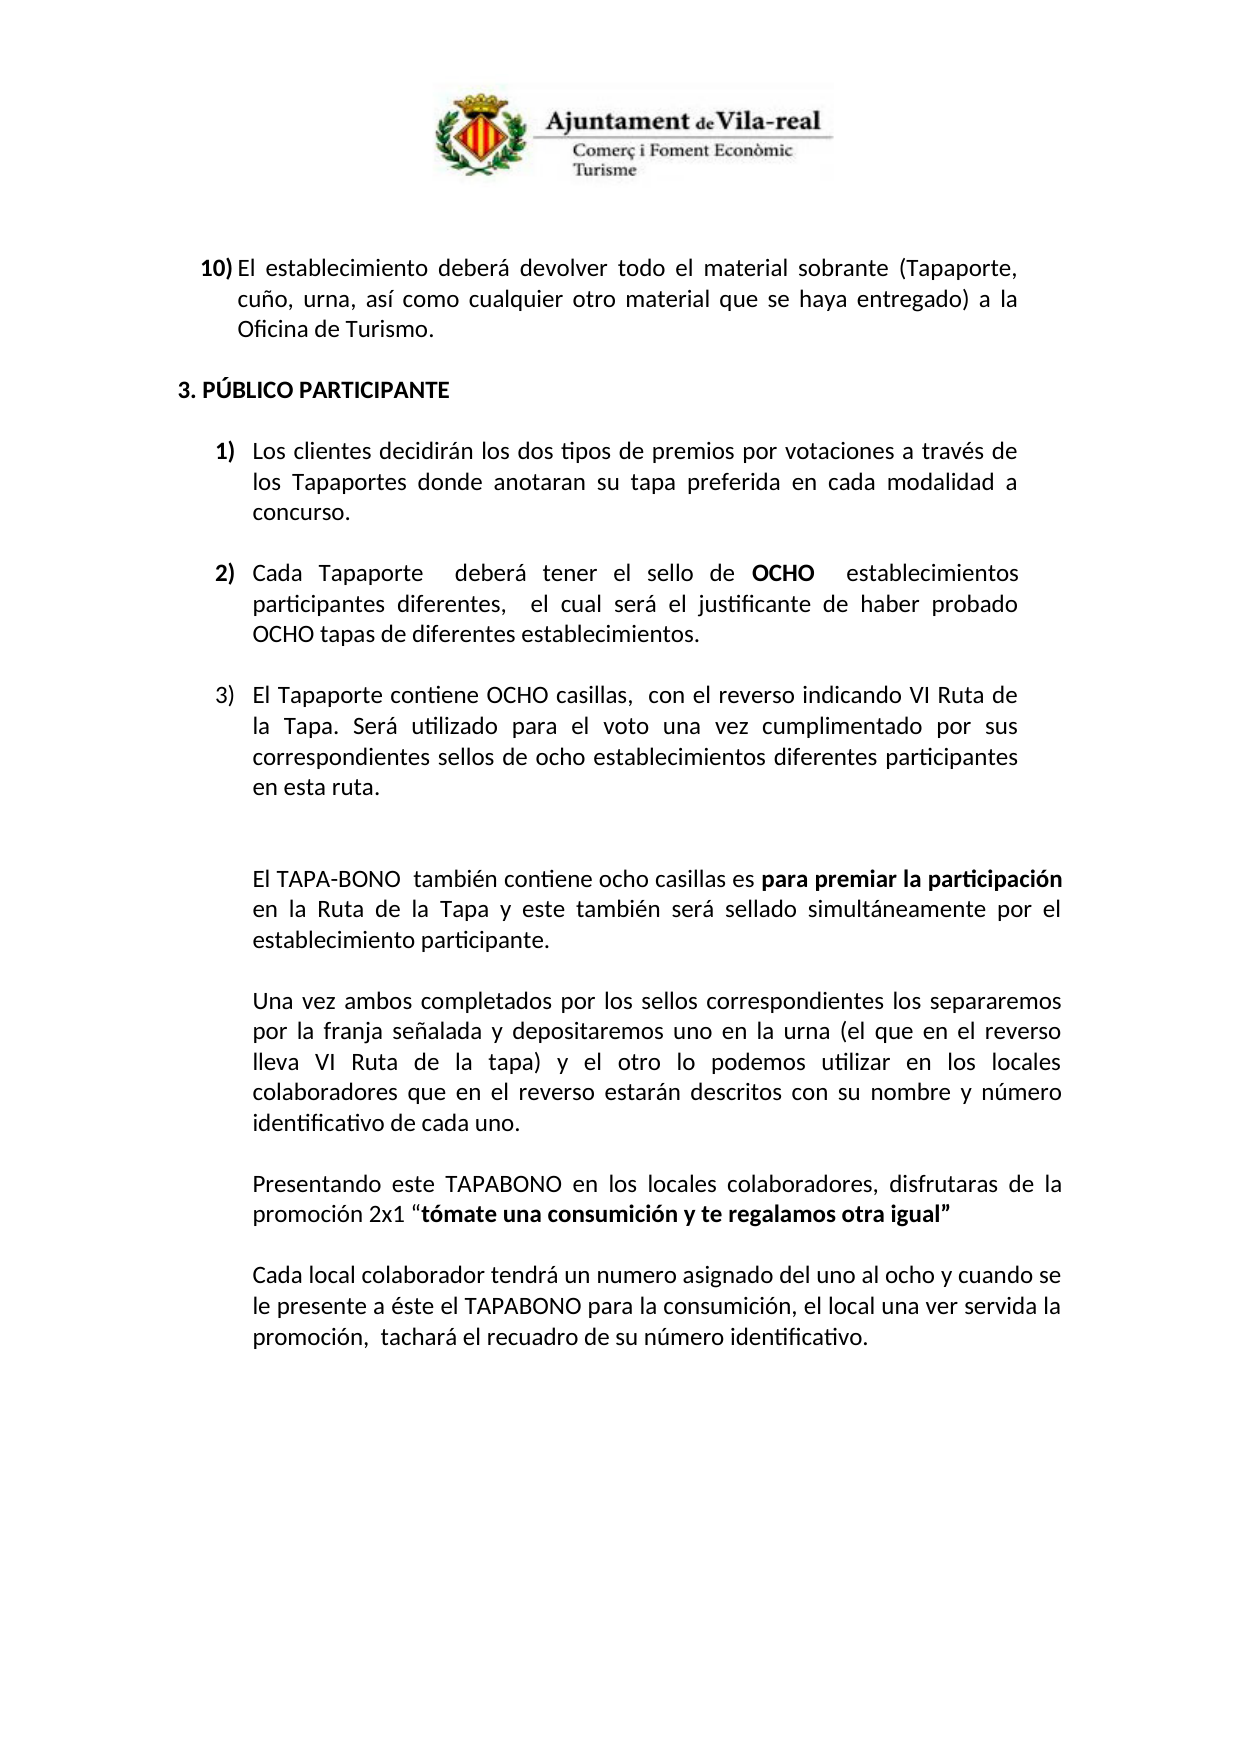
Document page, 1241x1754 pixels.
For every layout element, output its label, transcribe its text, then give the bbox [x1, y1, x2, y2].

picture [383, 74, 884, 222]
list El Tapaporte contiene OCHO casillas, con el reverso indicando VI Ruta de la Tapa. Será utilizado para el voto una vez cumplimentado por sus correspondientes sellos de ocho establecimientos diferentes participantes en esta ruta. [215, 680, 1019, 802]
text 3. PÚBLICO PARTICIPANTE [177, 374, 1019, 405]
list Cada local colaborador tendrá un numero asignado del uno al ocho y cuando se le presente a éste el TAPABONO para la consumición, el local una ver servida la promoción, tachará el recuadro de su número identificativo. [252, 1259, 1063, 1351]
list El establecimiento deberá devolver todo el material sobrante (Tapaporte, cuño, urna, así como cualquier otro material que se haya entregado) a la Oficina de Turismo. [200, 252, 1019, 344]
list Cada Tapaporte deberá tener el sello de OCHO establecimientos participantes diferentes, el cual será el justificante de haber probado OCHO tapas de diferentes establecimientos. [215, 558, 1019, 649]
list Una vez ambos completados por los sellos correspondientes los separaremos por la franja señalada y depositaremos uno en la urna (el que en el reverso lleva VI Ruta de la tapa) y el otro lo podemos utilizar en los locales colaboradores que en el reverso estarán descritos con su nombre y número identificativo de cada uno. [252, 985, 1063, 1137]
list El TAPA-BONO también contiene ocho casillas es para premiar la participación en la Ruta de la Tapa y este también será sellado simultáneamente por el establecimiento participante. [252, 863, 1063, 954]
list Los clientes decidirán los dos tipos de premios por votaciones a través de los Tapaportes donde anotaran su tapa preferida en cada modalidad a concurso. [215, 436, 1019, 527]
list Presentando este TAPABONO en los locales colaboradores, disfrutaras de la promoción 2x1 “tómate una consumición y te regalamos otra igual” [252, 1168, 1063, 1229]
